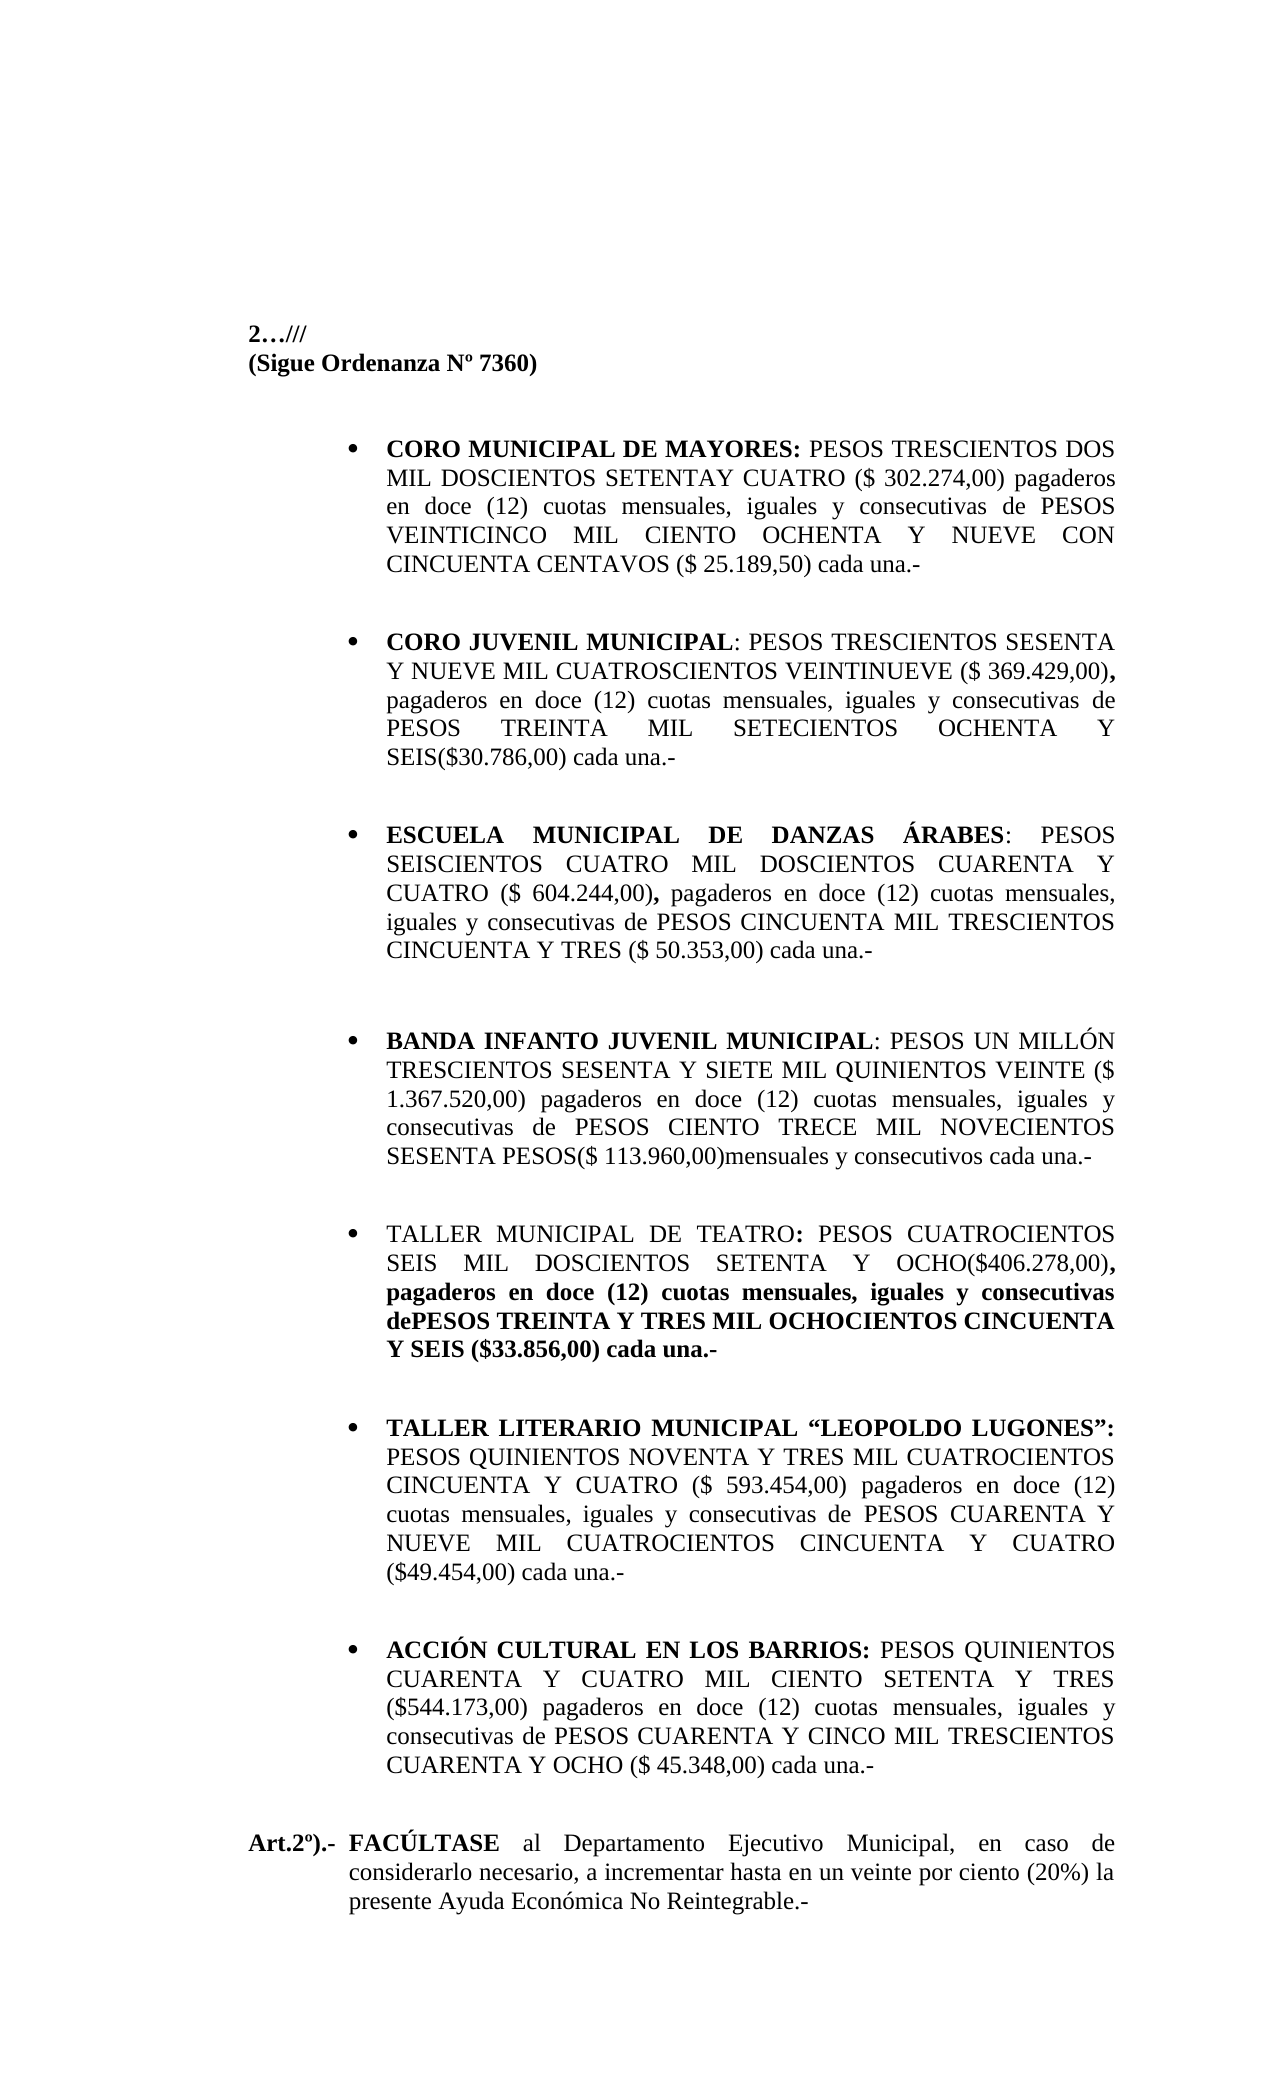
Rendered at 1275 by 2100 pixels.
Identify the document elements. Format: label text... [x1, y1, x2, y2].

list TALLER MUNICIPAL DE TEATRO: PESOS CUATROCIENTOS SEIS MIL DOSCIENTOS SETENTA Y OCHO($406.278,00), pagaderos en doce (12) cuotas mensuales, iguales y consecutivas dePESOS TREINTA Y TRES MIL OCHOCIENTOS CINCUENTA Y SEIS ($33.856,00) cada una.- [348, 1219, 1116, 1363]
list ACCIÓN CULTURAL EN LOS BARRIOS: PESOS QUINIENTOS CUARENTA Y CUATRO MIL CIENTO SETENTA Y TRES ($544.173,00) pagaderos en doce (12) cuotas mensuales, iguales y consecutivas de PESOS CUARENTA Y CINCO MIL TRESCIENTOS CUARENTA Y OCHO ($ 45.348,00) cada una.- [348, 1635, 1116, 1779]
list CORO MUNICIPAL DE MAYORES: PESOS TRESCIENTOS DOS MIL DOSCIENTOS SETENTAY CUATRO ($ 302.274,00) pagaderos en doce (12) cuotas mensuales, iguales y consecutivas de PESOS VEINTICINCO MIL CIENTO OCHENTA Y NUEVE CON CINCUENTA CENTAVOS ($ 25.189,50) cada una.- [348, 434, 1116, 578]
list ESCUELA MUNICIPAL DE DANZAS ÁRABES: PESOS SEISCIENTOS CUATRO MIL DOSCIENTOS CUARENTA Y CUATRO ($ 604.244,00), pagaderos en doce (12) cuotas mensuales, iguales y consecutivas de PESOS CINCUENTA MIL TRESCIENTOS CINCUENTA Y TRES ($ 50.353,00) cada una.- [348, 821, 1116, 964]
list BANDA INFANTO JUVENIL MUNICIPAL: PESOS UN MILLÓN TRESCIENTOS SESENTA Y SIETE MIL QUINIENTOS VEINTE ($ 1.367.520,00) pagaderos en doce (12) cuotas mensuales, iguales y consecutivas de PESOS CIENTO TRECE MIL NOVECIENTOS SESENTA PESOS($ 113.960,00)mensuales y consecutivos cada una.- [348, 1026, 1116, 1170]
text Art.2º).- FACÚLTASE al Departamento Ejecutivo Municipal, en caso de considerarlo necesario, a incrementar hasta en un veinte por ciento (20%) la presente Ayuda Económica No Reintegrable.- [248, 1828, 1116, 1914]
list CORO JUVENIL MUNICIPAL: PESOS TRESCIENTOS SESENTA Y NUEVE MIL CUATROSCIENTOS VEINTINUEVE ($ 369.429,00), pagaderos en doce (12) cuotas mensuales, iguales y consecutivas de PESOS TREINTA MIL SETECIENTOS OCHENTA Y SEIS($30.786,00) cada una.- [348, 627, 1116, 771]
list TALLER LITERARIO MUNICIPAL “LEOPOLDO LUGONES”: PESOS QUINIENTOS NOVENTA Y TRES MIL CUATROCIENTOS CINCUENTA Y CUATRO ($ 593.454,00) pagaderos en doce (12) cuotas mensuales, iguales y consecutivas de PESOS CUARENTA Y NUEVE MIL CUATROCIENTOS CINCUENTA Y CUATRO ($49.454,00) cada una.- [348, 1413, 1116, 1585]
text 2…/// [248, 319, 1116, 348]
text (Sigue Ordenanza Nº 7360) [248, 348, 1116, 376]
